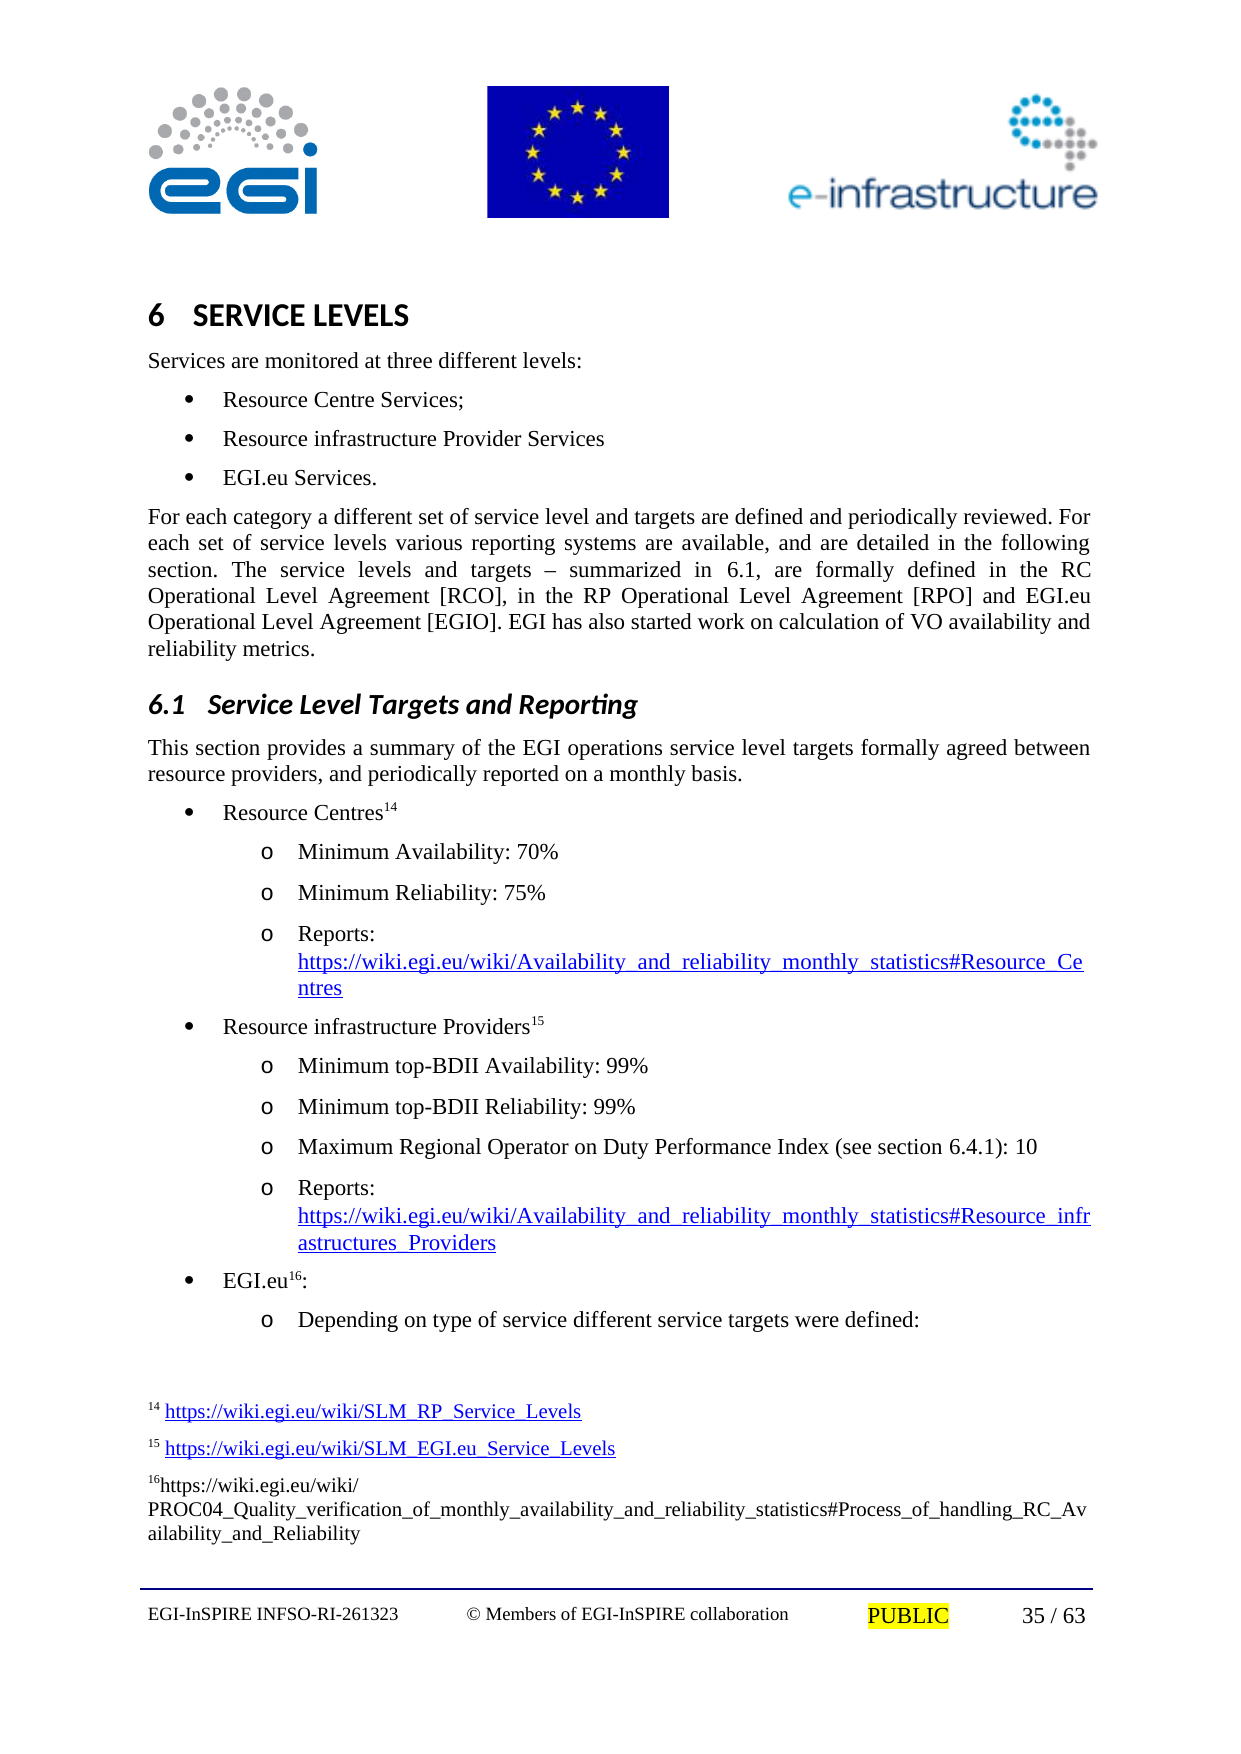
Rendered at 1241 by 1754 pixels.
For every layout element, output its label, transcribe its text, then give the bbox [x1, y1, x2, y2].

subtitle Service Level Targets and Reporting [148, 686, 1092, 722]
list Resource infrastructure Providers [185, 1013, 1092, 1039]
list Minimum Reliability: 75% [260, 879, 1092, 907]
list Reports: https://wiki.egi.eu/wiki/Availability_and_reliability_monthly_statistics#Resource_infrastructures_Providers [260, 1174, 1092, 1255]
list EGI.eu Services. [185, 464, 1092, 490]
list Minimum top-BDII Reliability: 99% [260, 1093, 1092, 1121]
list EGI.eu: [185, 1268, 1092, 1294]
text This section provides a summary of the EGI operations service level targets formally agreed between resource providers, and periodically reported on a monthly basis. [148, 734, 1092, 787]
list Minimum Availability: 70% [260, 838, 1092, 866]
list Reports: https://wiki.egi.eu/wiki/Availability_and_reliability_monthly_statistics#Resource_Centres [260, 920, 1092, 1001]
list Resource Centres [185, 799, 1092, 826]
text Services are monitored at three different levels: [148, 347, 1092, 374]
list Resource infrastructure Provider Services [185, 425, 1092, 452]
subtitle Service Levels [148, 294, 1092, 335]
picture [487, 86, 669, 218]
picture [781, 86, 1106, 218]
picture [147, 86, 319, 216]
list Minimum top-BDII Availability: 99% [260, 1052, 1092, 1080]
list Resource Centre Services; [185, 386, 1092, 413]
list Depending on type of service different service targets were defined: [260, 1306, 1092, 1335]
